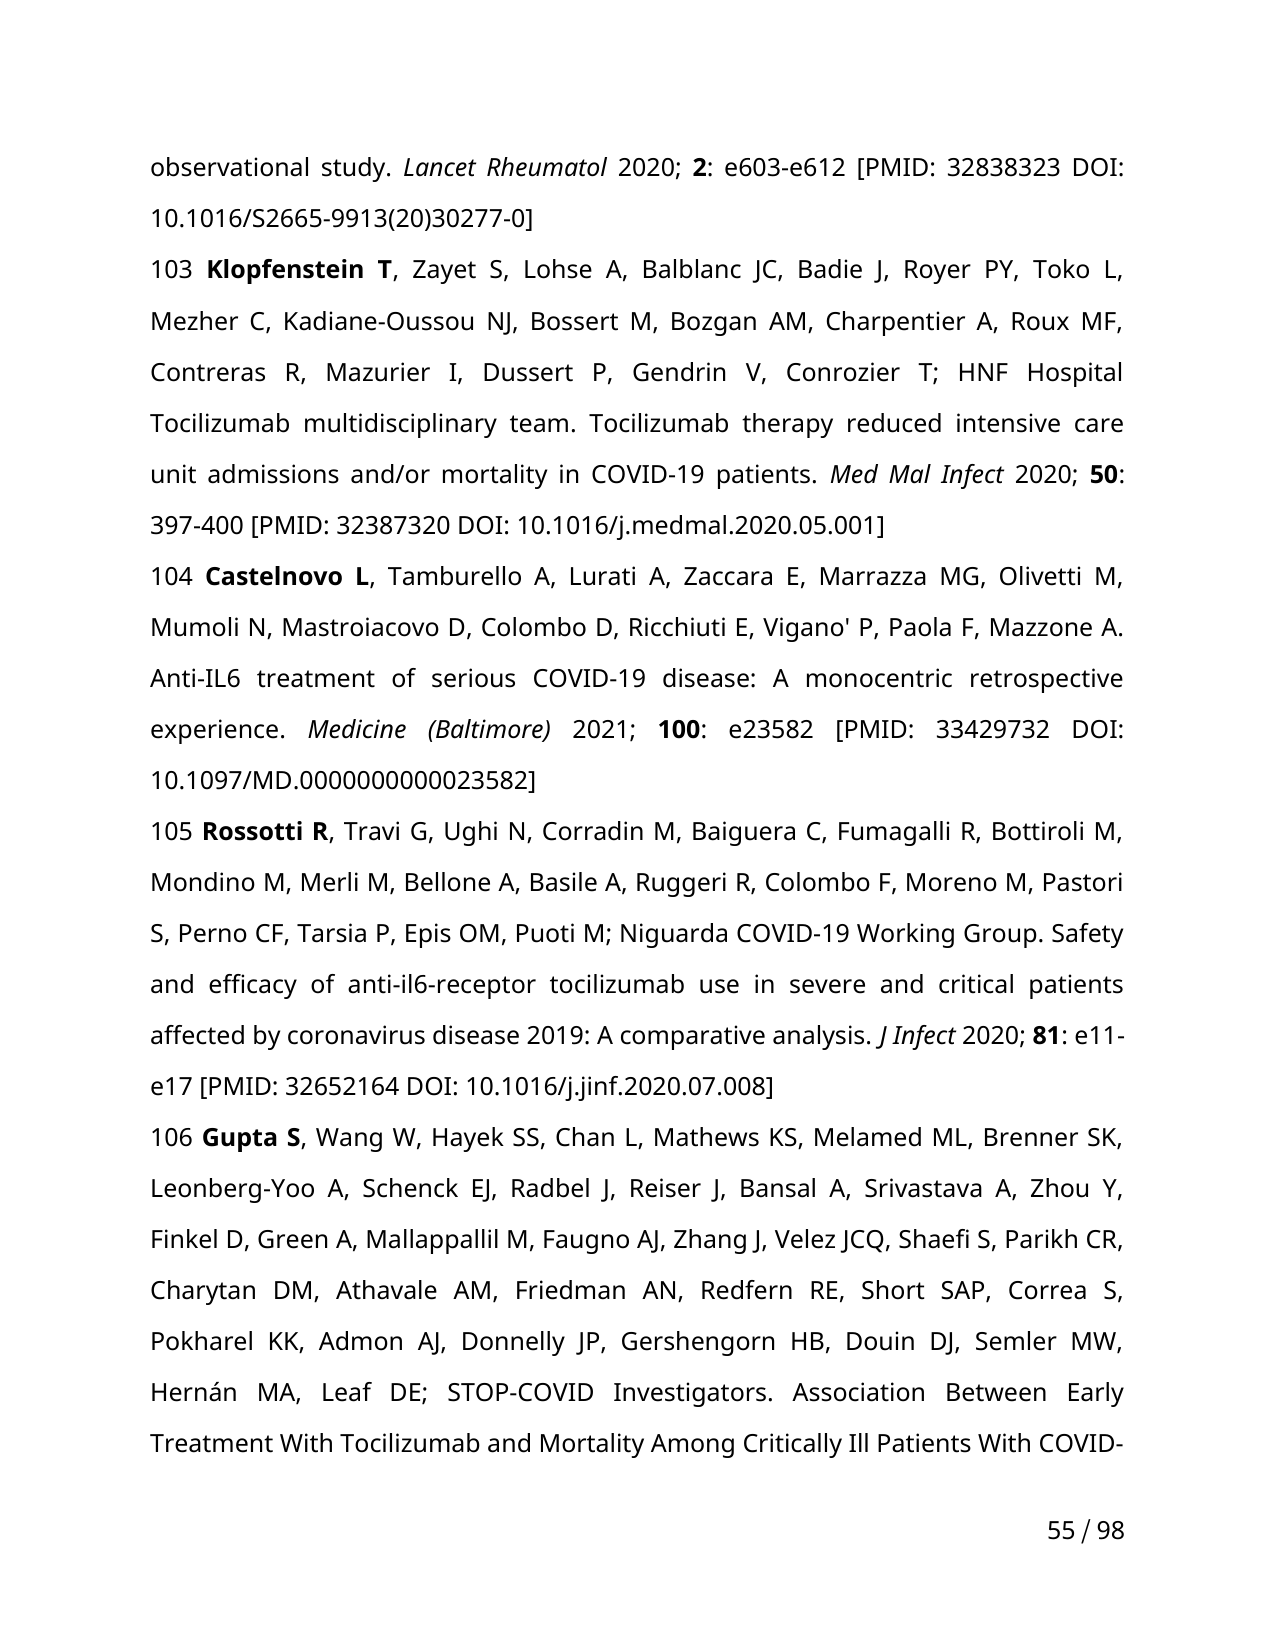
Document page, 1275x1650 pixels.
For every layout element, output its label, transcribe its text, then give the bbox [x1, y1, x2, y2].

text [150, 1120, 1125, 1460]
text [150, 150, 1125, 235]
text 103 Klopfenstein T, Zayet S, Lohse A, Balblanc JC, Badie J, Royer PY, Toko L, Mezher C, Kadiane-Oussou NJ, Bossert M, Bozgan AM, Charpentier A, Roux MF, Contreras R, Mazurier I, Dussert P, Gendrin V, Conrozier T; HNF Hospital Tocilizumab multidisciplinary team. Tocilizumab therapy reduced intensive care unit admissions and/or mortality in COVID-19 patients. Med Mal Infect 2020; 50: 397-400 [PMID: 32387320 DOI: 10.1016/j.medmal.2020.05.001] [150, 252, 1125, 541]
text 104 Castelnovo L, Tamburello A, Lurati A, Zaccara E, Marrazza MG, Olivetti M, Mumoli N, Mastroiacovo D, Colombo D, Ricchiuti E, Vigano' P, Paola F, Mazzone A. Anti-IL6 treatment of serious COVID-19 disease: A monocentric retrospective experience. Medicine (Baltimore) 2021; 100: e23582 [PMID: 33429732 DOI: 10.1097/MD.0000000000023582] [150, 558, 1125, 797]
text 105 Rossotti R, Travi G, Ughi N, Corradin M, Baiguera C, Fumagalli R, Bottiroli M, Mondino M, Merli M, Bellone A, Basile A, Ruggeri R, Colombo F, Moreno M, Pastori S, Perno CF, Tarsia P, Epis OM, Puoti M; Niguarda COVID-19 Working Group. Safety and efficacy of anti-il6-receptor tocilizumab use in severe and critical patients affected by coronavirus disease 2019: A comparative analysis. J Infect 2020; 81: e11-e17 [PMID: 32652164 DOI: 10.1016/j.jinf.2020.07.008] [150, 813, 1125, 1103]
